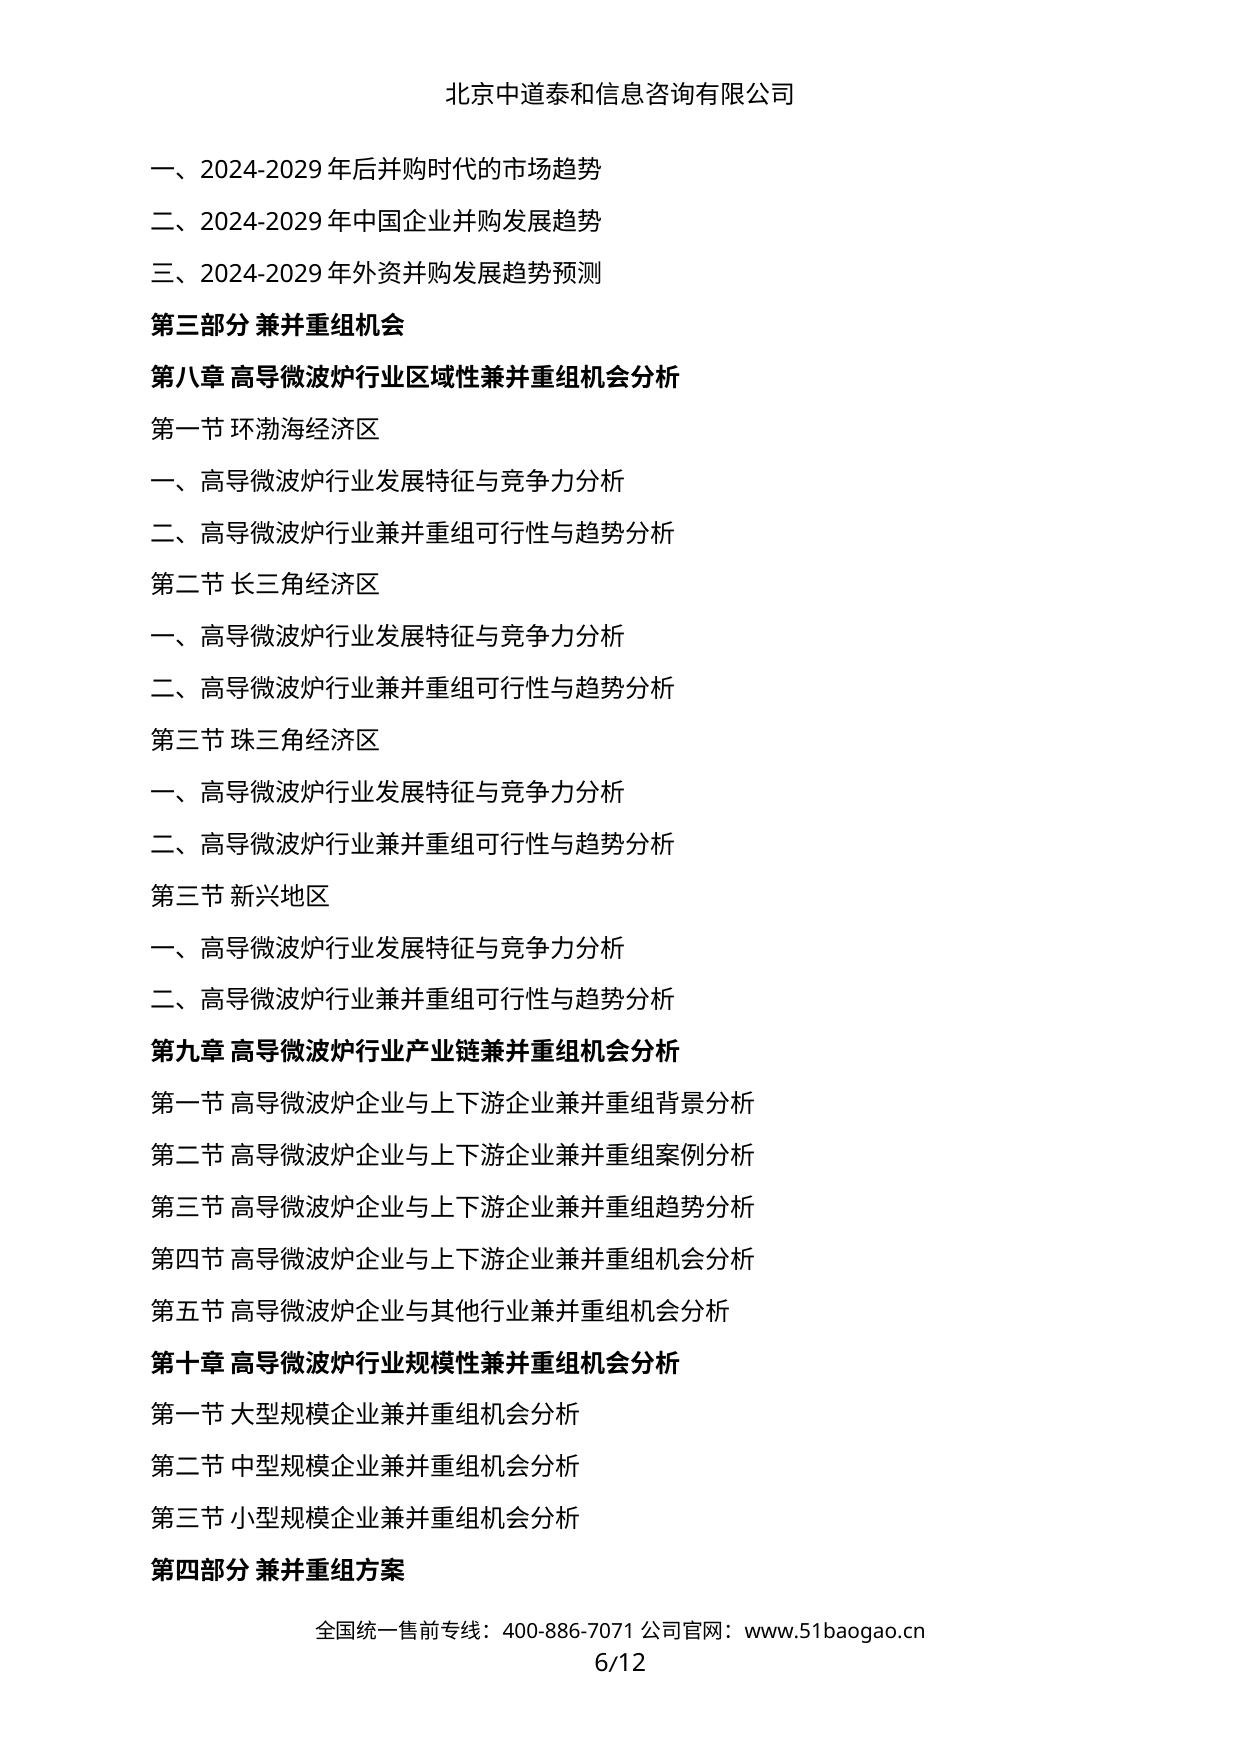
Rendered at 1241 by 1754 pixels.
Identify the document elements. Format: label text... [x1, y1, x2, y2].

text 第一节 环渤海经济区 [150, 409, 1090, 446]
text 一、高导微波炉行业发展特征与竞争力分析 [150, 461, 1090, 497]
text 第三节 小型规模企业兼并重组机会分析 [150, 1499, 1090, 1535]
text 第二节 高导微波炉企业与上下游企业兼并重组案例分析 [150, 1136, 1090, 1172]
text 第二节 中型规模企业兼并重组机会分析 [150, 1447, 1090, 1483]
text 第十章 高导微波炉行业规模性兼并重组机会分析 [150, 1343, 1090, 1379]
text 第一节 大型规模企业兼并重组机会分析 [150, 1395, 1090, 1431]
text 第三节 高导微波炉企业与上下游企业兼并重组趋势分析 [150, 1187, 1090, 1224]
text 一、2024-2029年后并购时代的市场趋势 [150, 150, 1090, 186]
text 二、高导微波炉行业兼并重组可行性与趋势分析 [150, 980, 1090, 1016]
text 三、2024-2029年外资并购发展趋势预测 [150, 254, 1090, 290]
text 二、高导微波炉行业兼并重组可行性与趋势分析 [150, 824, 1090, 861]
text 二、高导微波炉行业兼并重组可行性与趋势分析 [150, 669, 1090, 705]
text 第二节 长三角经济区 [150, 565, 1090, 601]
text 二、2024-2029年中国企业并购发展趋势 [150, 202, 1090, 238]
text 第三部分 兼并重组机会 [150, 306, 1090, 342]
text 一、高导微波炉行业发展特征与竞争力分析 [150, 928, 1090, 964]
text 第三节 珠三角经济区 [150, 721, 1090, 757]
text 二、高导微波炉行业兼并重组可行性与趋势分析 [150, 513, 1090, 549]
text 一、高导微波炉行业发展特征与竞争力分析 [150, 617, 1090, 653]
text 第四部分 兼并重组方案 [150, 1551, 1090, 1587]
text 第四节 高导微波炉企业与上下游企业兼并重组机会分析 [150, 1239, 1090, 1276]
text 第八章 高导微波炉行业区域性兼并重组机会分析 [150, 357, 1090, 394]
text 第一节 高导微波炉企业与上下游企业兼并重组背景分析 [150, 1084, 1090, 1120]
text 第五节 高导微波炉企业与其他行业兼并重组机会分析 [150, 1291, 1090, 1327]
text 一、高导微波炉行业发展特征与竞争力分析 [150, 772, 1090, 809]
text 第三节 新兴地区 [150, 876, 1090, 912]
text 第九章 高导微波炉行业产业链兼并重组机会分析 [150, 1032, 1090, 1068]
